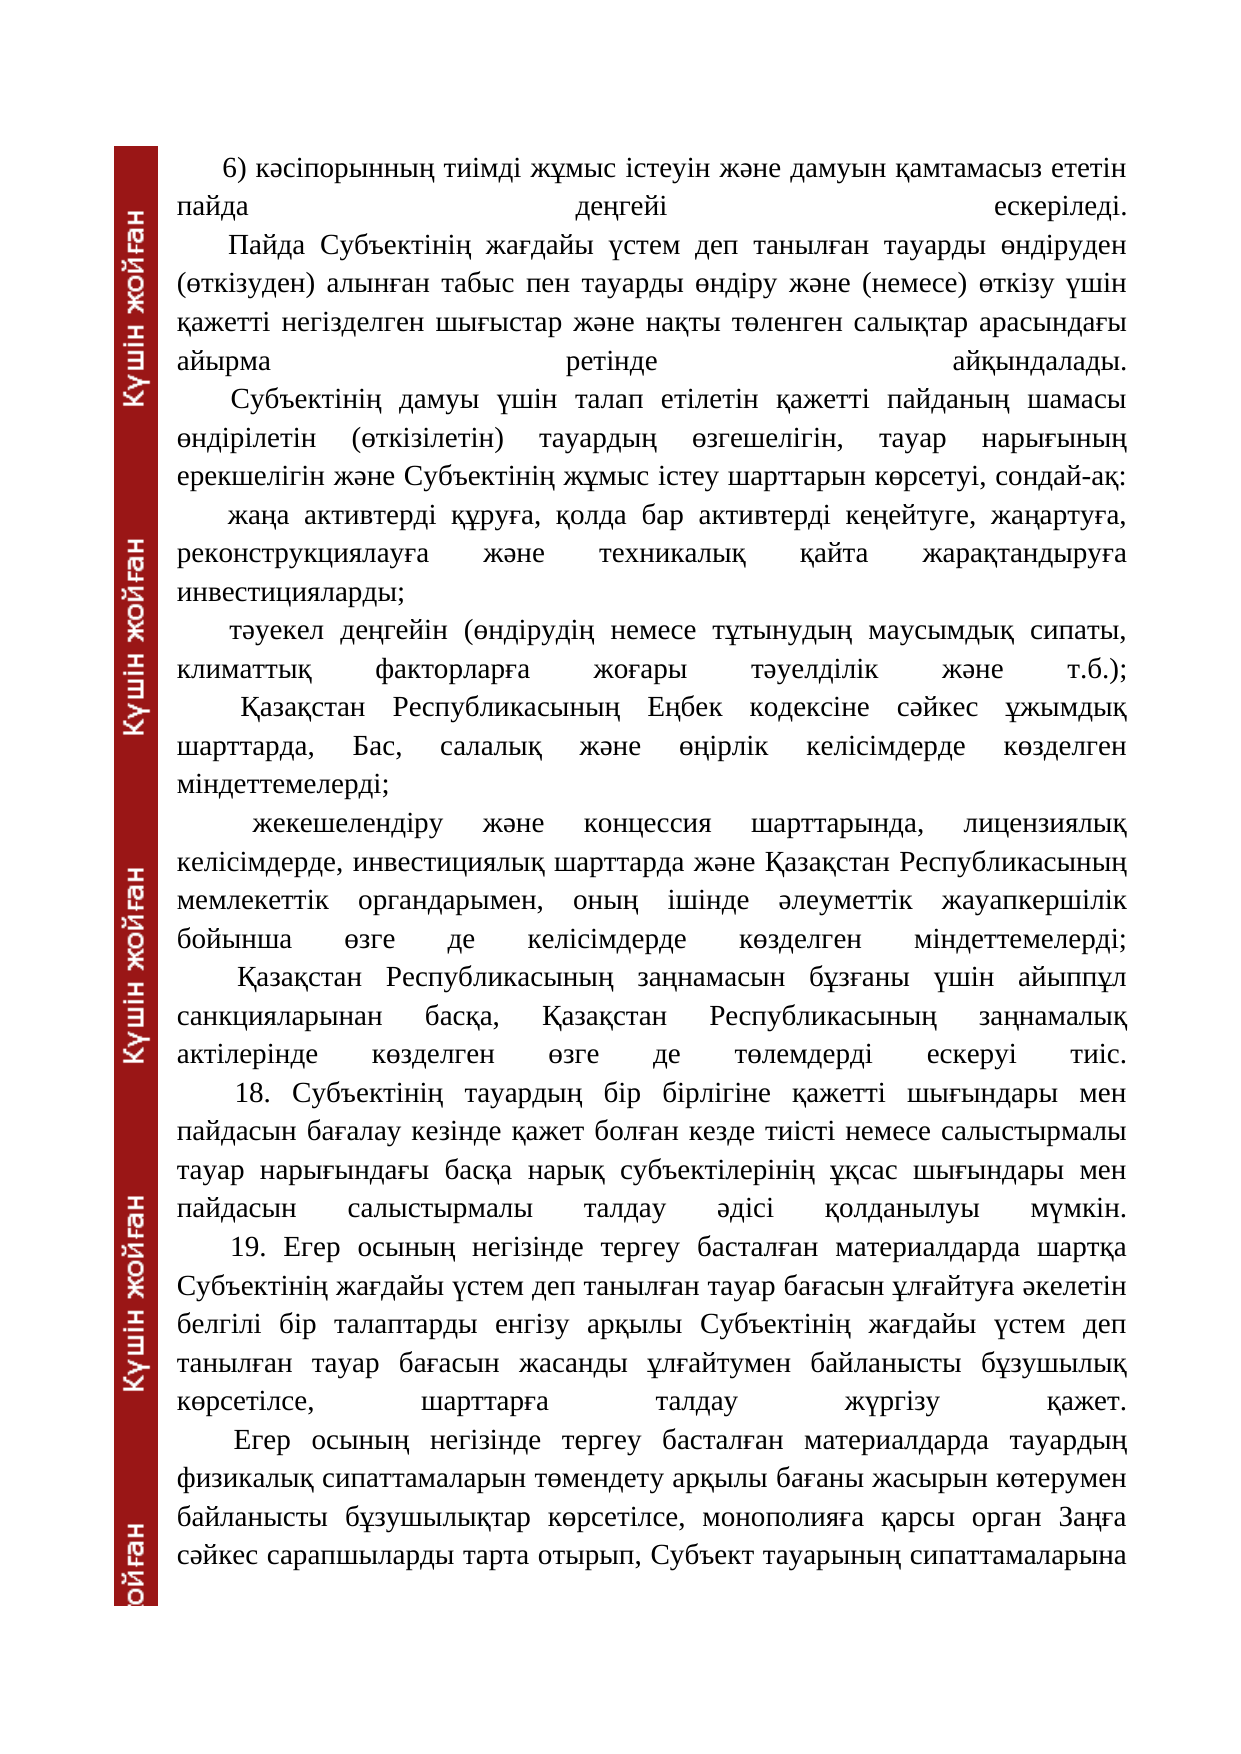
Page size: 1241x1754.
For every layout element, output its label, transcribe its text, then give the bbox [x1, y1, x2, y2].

picture [114, 1571, 158, 1606]
picture [114, 146, 158, 150]
